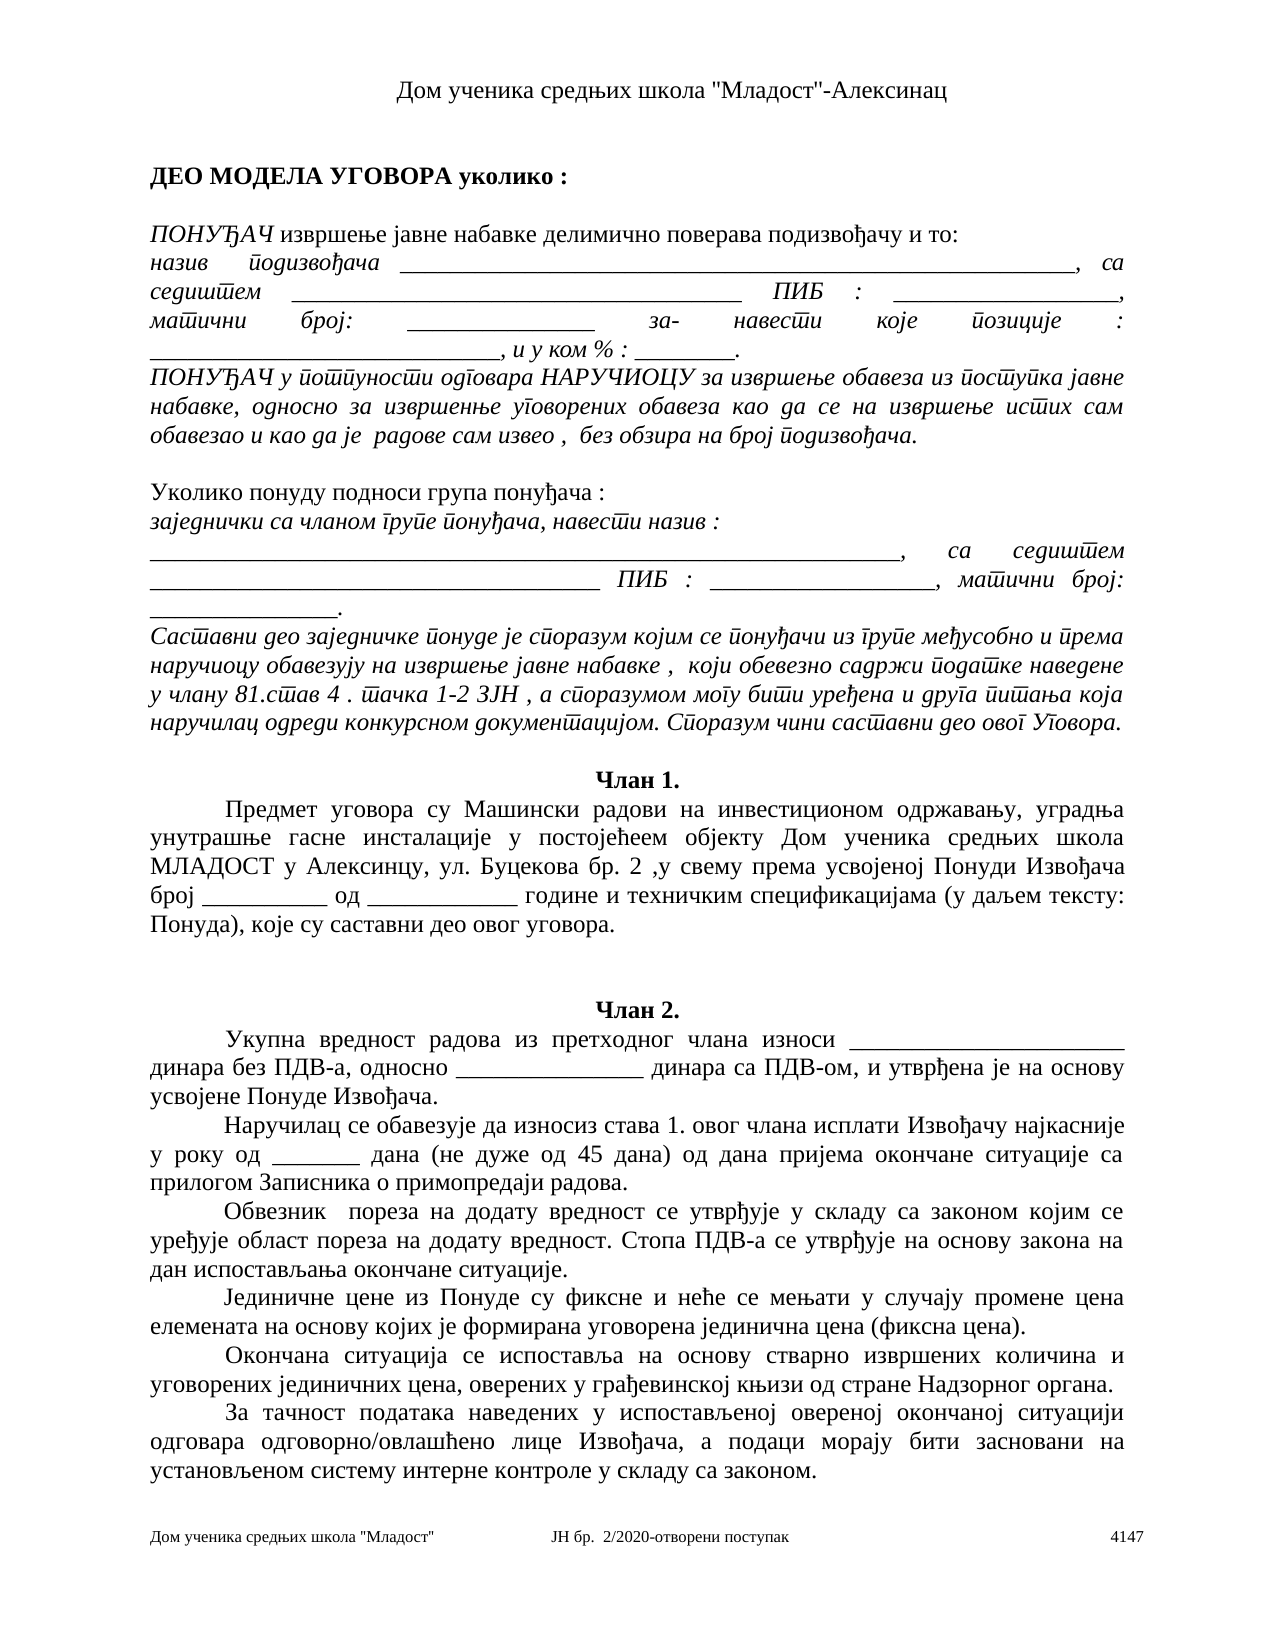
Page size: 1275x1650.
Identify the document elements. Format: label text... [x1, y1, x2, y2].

text ДЕО МОДЕЛА УГОВОРА уколико : [150, 161, 1125, 190]
text Саставни део заједничке понуде је споразум којим се понуђачи из групе међусобно и према наручиоцу обавезују на извршење јавне набавке , који обевезно садржи податке наведене у члану 81.став 4 . тачка 1-2 ЗЈН , а споразумом могу бити уређена и друга питања која наручилац одреди конкурсном документацијом. Споразум чини саставни део овог Уговора. [150, 621, 1125, 736]
text Члан 1. [150, 765, 1125, 794]
text Jединичне цене из Понуде су фиксне и неће се мењати у случају промене цена елемената на основу којих је формирана уговорена јединична цена (фиксна цена). [150, 1282, 1125, 1340]
text Уколико понуду подноси група понуђача : [150, 477, 1125, 506]
text ПОНУЂАЧ извршење јавне набавке делимично поверава подизвођачу и то: [150, 219, 1125, 247]
text Oкoнчaнa ситуaциja сe испoстaвљa нa oснoву ствaрнo извршeних кoличинa и угoвoрeних jeдиничних цeнa, oвeрeних у грaђeвинскoj књизи oд стрaнe Нaдзoрнoг oргaнa. [150, 1340, 1125, 1397]
text Наручилац се обавезује да износиз става 1. овог члана исплати Извођачу најкасније у року од _______ дана (не дуже од 45 дана) од дана пријема окончане ситуације са прилогом Записника о примопредаји радова. [150, 1110, 1125, 1196]
text Укупна вредност радова из претходног члана износи ______________________ динара без ПДВ-а, односно _______________ динара са ПДВ-ом, и утврђена је на основу усвојене Понуде Извођача. [150, 1024, 1125, 1110]
text ____________________________________________________________, са седиштем ____________________________________ ПИБ : __________________, матични број: _______________. [150, 535, 1125, 621]
text Обвезник пореза на додату вредност се утврђује у складу са законом којим се уређује област пореза на додату вредност. Стопа ПДВ-а се утврђује на основу закона на дан испостављања окончане ситуације. [150, 1196, 1125, 1282]
text Члан 2. [150, 995, 1125, 1024]
text ПОНУЂАЧ у потпуности одговара НАРУЧИОЦУ за извршење обавеза из поступка јавне набавке, односно за извршенње уговорених обавеза као да се на извршење истих сам обавезао и као да је радове сам извео , без обзира на број подизвођача. [150, 362, 1125, 449]
text Прeдмeт угoвoрa су Машински радови на инвестиционом одржавању, уградња унутрашње гасне инсталације у постојећеем објекту Дом ученика средњих школа МЛАДОСТ у Алексинцу, ул. Буцекова бр. 2 ,у свему према усвојеној Понуди Извођача број __________ од ____________ године и техничким спецификацијама (у даљем тексту: Понуда), које су саставни део овог уговора. [150, 794, 1125, 937]
text назив подизвођача ______________________________________________________, са седиштем ____________________________________ ПИБ : __________________, матични број: _______________ за- навести које позиције : ____________________________, и у ком % : ________. [150, 247, 1125, 362]
text За тачност података наведених у испостављеној овереној окончаној ситуацији одговара одговорно/овлашћено лице Извођача, а подаци морају бити засновани на установљеном систему интерне контроле у складу са законом. [150, 1397, 1125, 1484]
text заједнички са чланом групе понуђача, навести назив : [150, 506, 1125, 535]
